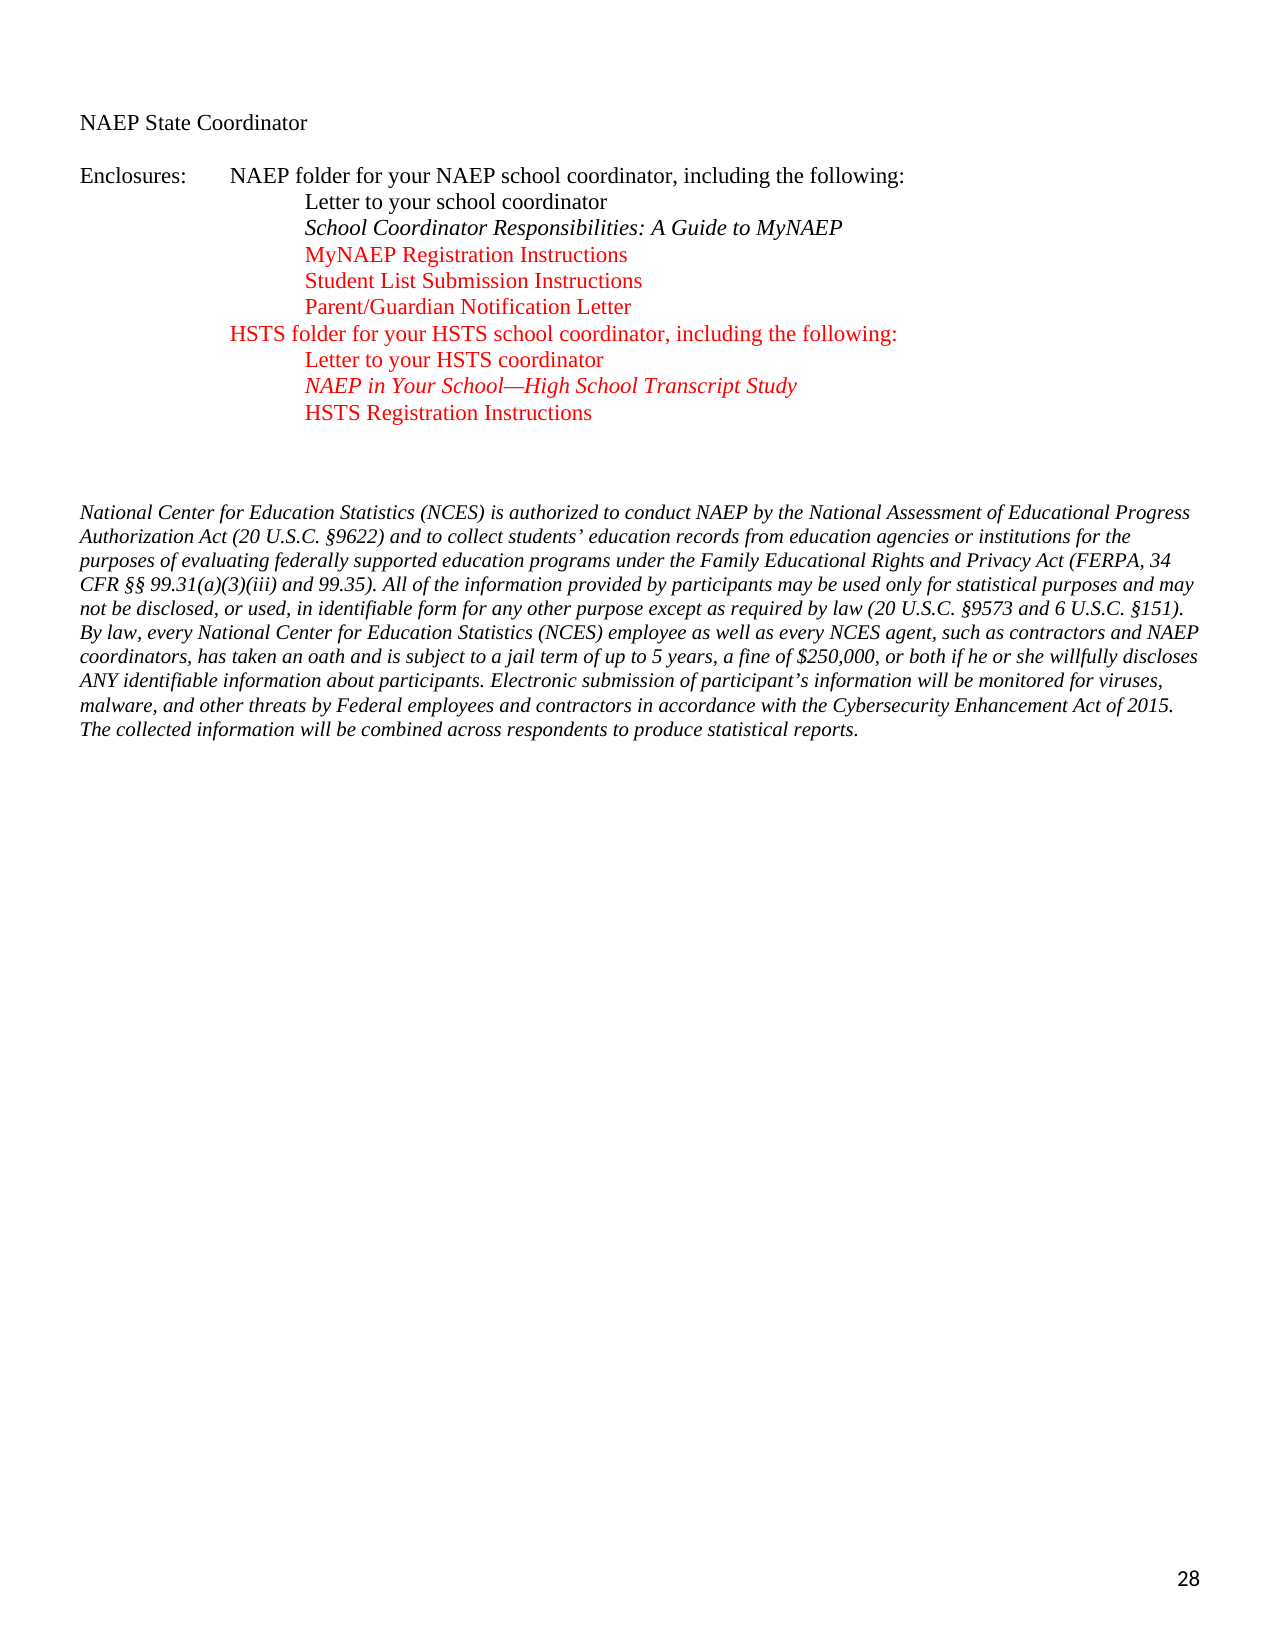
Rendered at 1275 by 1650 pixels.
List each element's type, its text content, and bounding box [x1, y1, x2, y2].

text Parent/Guardian Notification Letter [229, 293, 1200, 320]
text NAEP in Your School—High School Transcript Study [79, 372, 1200, 399]
text MyNAEP Registration Instructions [229, 241, 1200, 267]
text Letter to your school coordinator [79, 188, 1200, 214]
text National Center for Education Statistics (NCES) is authorized to conduct NAEP by the National Assessment of Educational Progress Authorization Act (20 U.S.C. §9622) and to collect students’ education records from education agencies or institutions for the purposes of evaluating federally supported education programs under the Family Educational Rights and Privacy Act (FERPA, 34 CFR §§ 99.31(a)(3)(iii) and 99.35). All of the information provided by participants may be used only for statistical purposes and may not be disclosed, or used, in identifiable form for any other purpose except as required by law (20 U.S.C. §9573 and 6 U.S.C. §151). By law, every National Center for Education Statistics (NCES) employee as well as every NCES agent, such as contractors and NAEP coordinators, has taken an oath and is subject to a jail term of up to 5 years, a fine of $250,000, or both if he or she willfully discloses ANY identifiable information about participants. Electronic submission of participant’s information will be monitored for viruses, malware, and other threats by Federal employees and contractors in accordance with the Cybersecurity Enhancement Act of 2015. The collected information will be combined across respondents to produce statistical reports. [79, 500, 1200, 741]
text Letter to your HSTS coordinator [304, 346, 1200, 372]
text School Coordinator Responsibilities: A Guide to MyNAEP [79, 214, 1200, 241]
text HSTS Registration Instructions [229, 399, 1200, 425]
text NAEP State Coordinator [79, 109, 1200, 135]
text Student List Submission Instructions [229, 267, 1200, 293]
text Enclosures: NAEP folder for your NAEP school coordinator, including the following: [79, 162, 1200, 188]
text HSTS folder for your HSTS school coordinator, including the following: [154, 320, 1200, 346]
